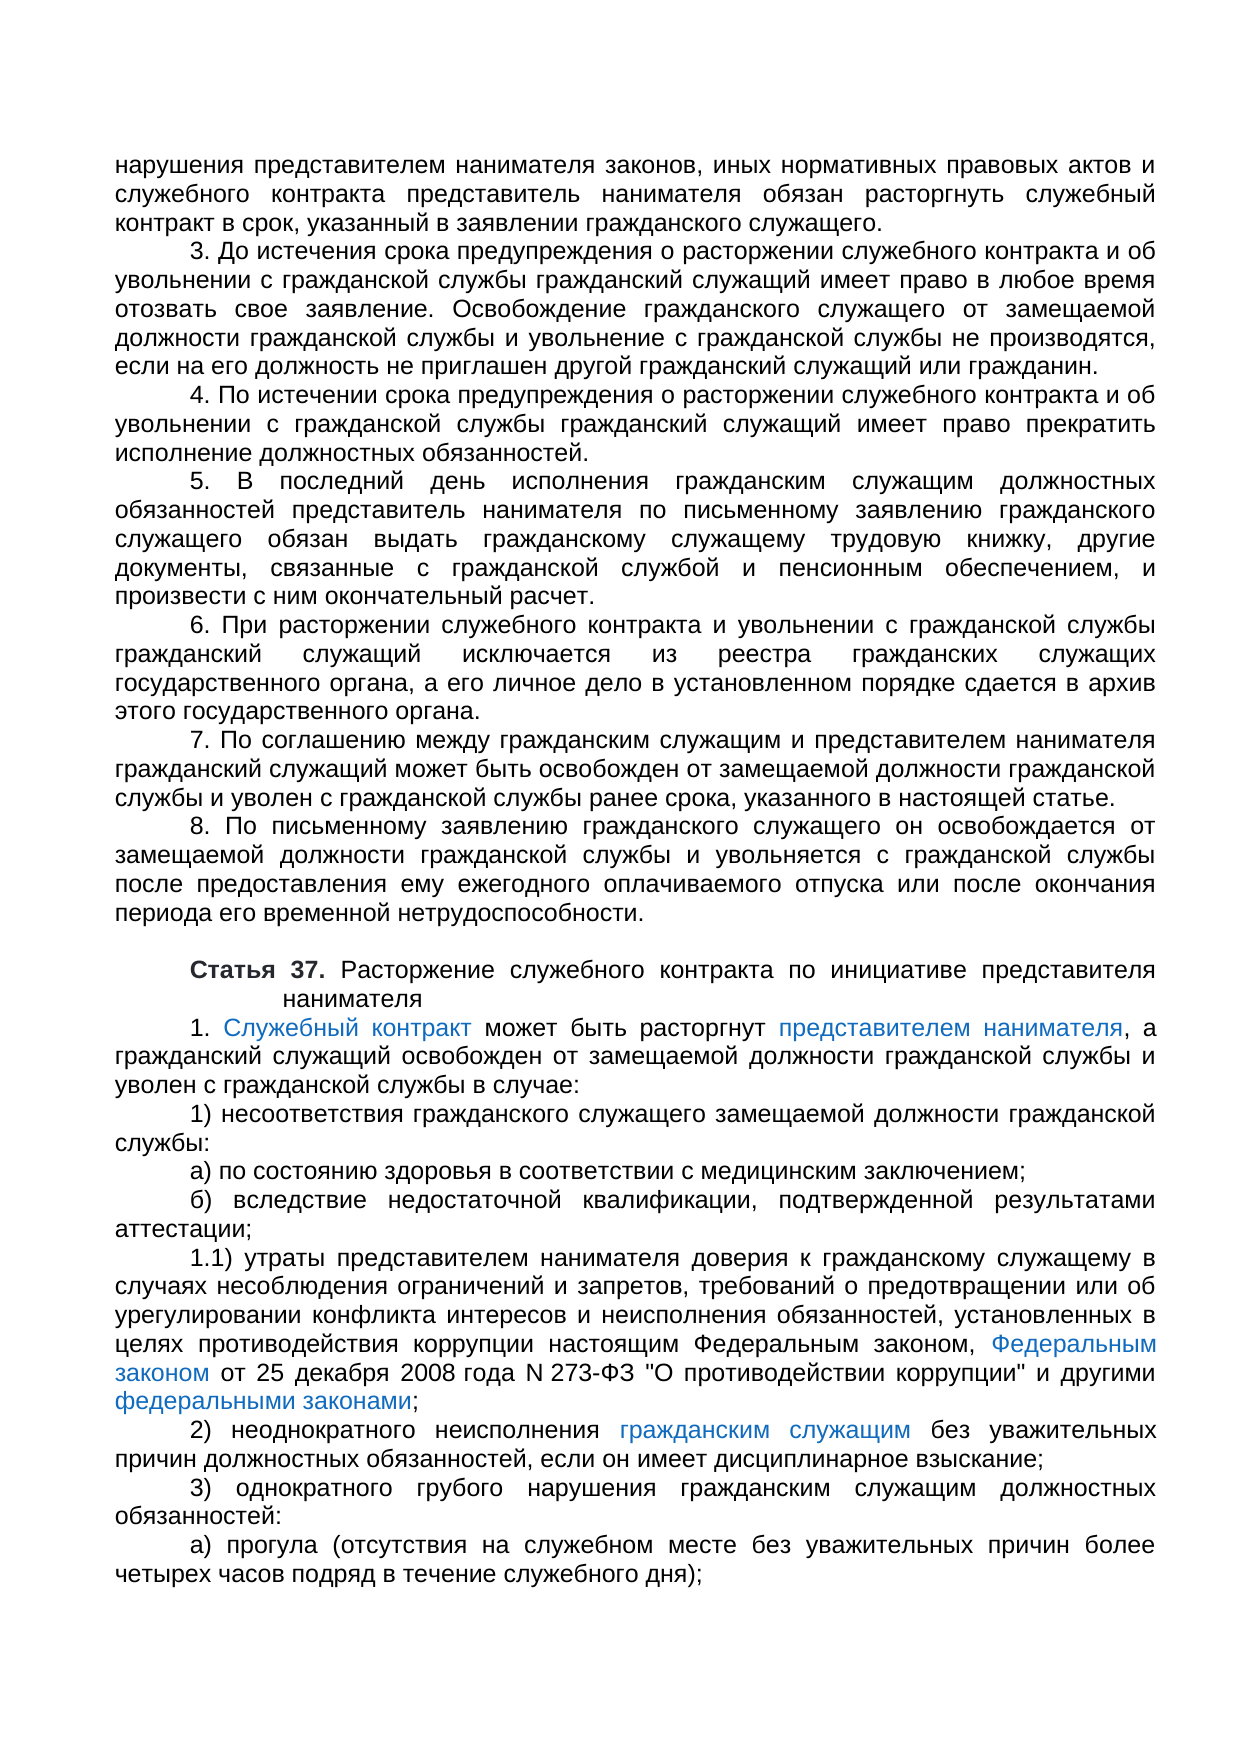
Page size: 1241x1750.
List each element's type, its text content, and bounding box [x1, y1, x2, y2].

text 4. По истечении срока предупреждения о расторжении служебного контракта и об увольнении с гражданской службы гражданский служащий имеет право прекратить исполнение должностных обязанностей. [114, 380, 1157, 466]
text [114, 150, 1157, 236]
text 1. Служебный контракт может быть расторгнут представителем нанимателя, а гражданский служащий освобожден от замещаемой должности гражданской службы и уволен с гражданской службы в случае: [114, 1012, 1157, 1099]
text 5. В последний день исполнения гражданским служащим должностных обязанностей представитель нанимателя по письменному заявлению гражданского служащего обязан выдать гражданскому служащему трудовую книжку, другие документы, связанные с гражданской службой и пенсионным обеспечением, и произвести с ним окончательный расчет. [114, 466, 1157, 610]
text 1.1) утраты представителем нанимателя доверия к гражданскому служащему в случаях несоблюдения ограничений и запретов, требований о предотвращении или об урегулировании конфликта интересов и неисполнения обязанностей, установленных в целях противодействия коррупции настоящим Федеральным законом, Федеральным законом от 25 декабря 2008 года N 273-ФЗ "О противодействии коррупции" и другими федеральными законами; [114, 1242, 1157, 1415]
text 3. До истечения срока предупреждения о расторжении служебного контракта и об увольнении с гражданской службы гражданский служащий имеет право в любое время отозвать свое заявление. Освобождение гражданского служащего от замещаемой должности гражданской службы и увольнение с гражданской службы не производятся, если на его должность не приглашен другой гражданский служащий или гражданин. [114, 236, 1157, 380]
text Статья 37. Расторжение служебного контракта по инициативе представителя нанимателя [189, 955, 1157, 1012]
text 3) однократного грубого нарушения гражданским служащим должностных обязанностей: [114, 1472, 1157, 1530]
text б) вследствие недостаточной квалификации, подтвержденной результатами аттестации; [114, 1185, 1157, 1242]
text 6. При расторжении служебного контракта и увольнении с гражданской службы гражданский служащий исключается из реестра гражданских служащих государственного органа, а его личное дело в установленном порядке сдается в архив этого государственного органа. [114, 610, 1157, 725]
text 2) неоднократного неисполнения гражданским служащим без уважительных причин должностных обязанностей, если он имеет дисциплинарное взыскание; [114, 1415, 1157, 1472]
text 8. По письменному заявлению гражданского служащего он освобождается от замещаемой должности гражданской службы и увольняется с гражданской службы после предоставления ему ежегодного оплачиваемого отпуска или после окончания периода его временной нетрудоспособности. [114, 811, 1157, 926]
text 7. По соглашению между гражданским служащим и представителем нанимателя гражданский служащий может быть освобожден от замещаемой должности гражданской службы и уволен с гражданской службы ранее срока, указанного в настоящей статье. [114, 725, 1157, 811]
text а) по состоянию здоровья в соответствии с медицинским заключением; [114, 1156, 1157, 1185]
text а) прогула (отсутствия на служебном месте без уважительных причин более четырех часов подряд в течение служебного дня); [114, 1530, 1157, 1587]
text 1) несоответствия гражданского служащего замещаемой должности гражданской службы: [114, 1099, 1157, 1156]
